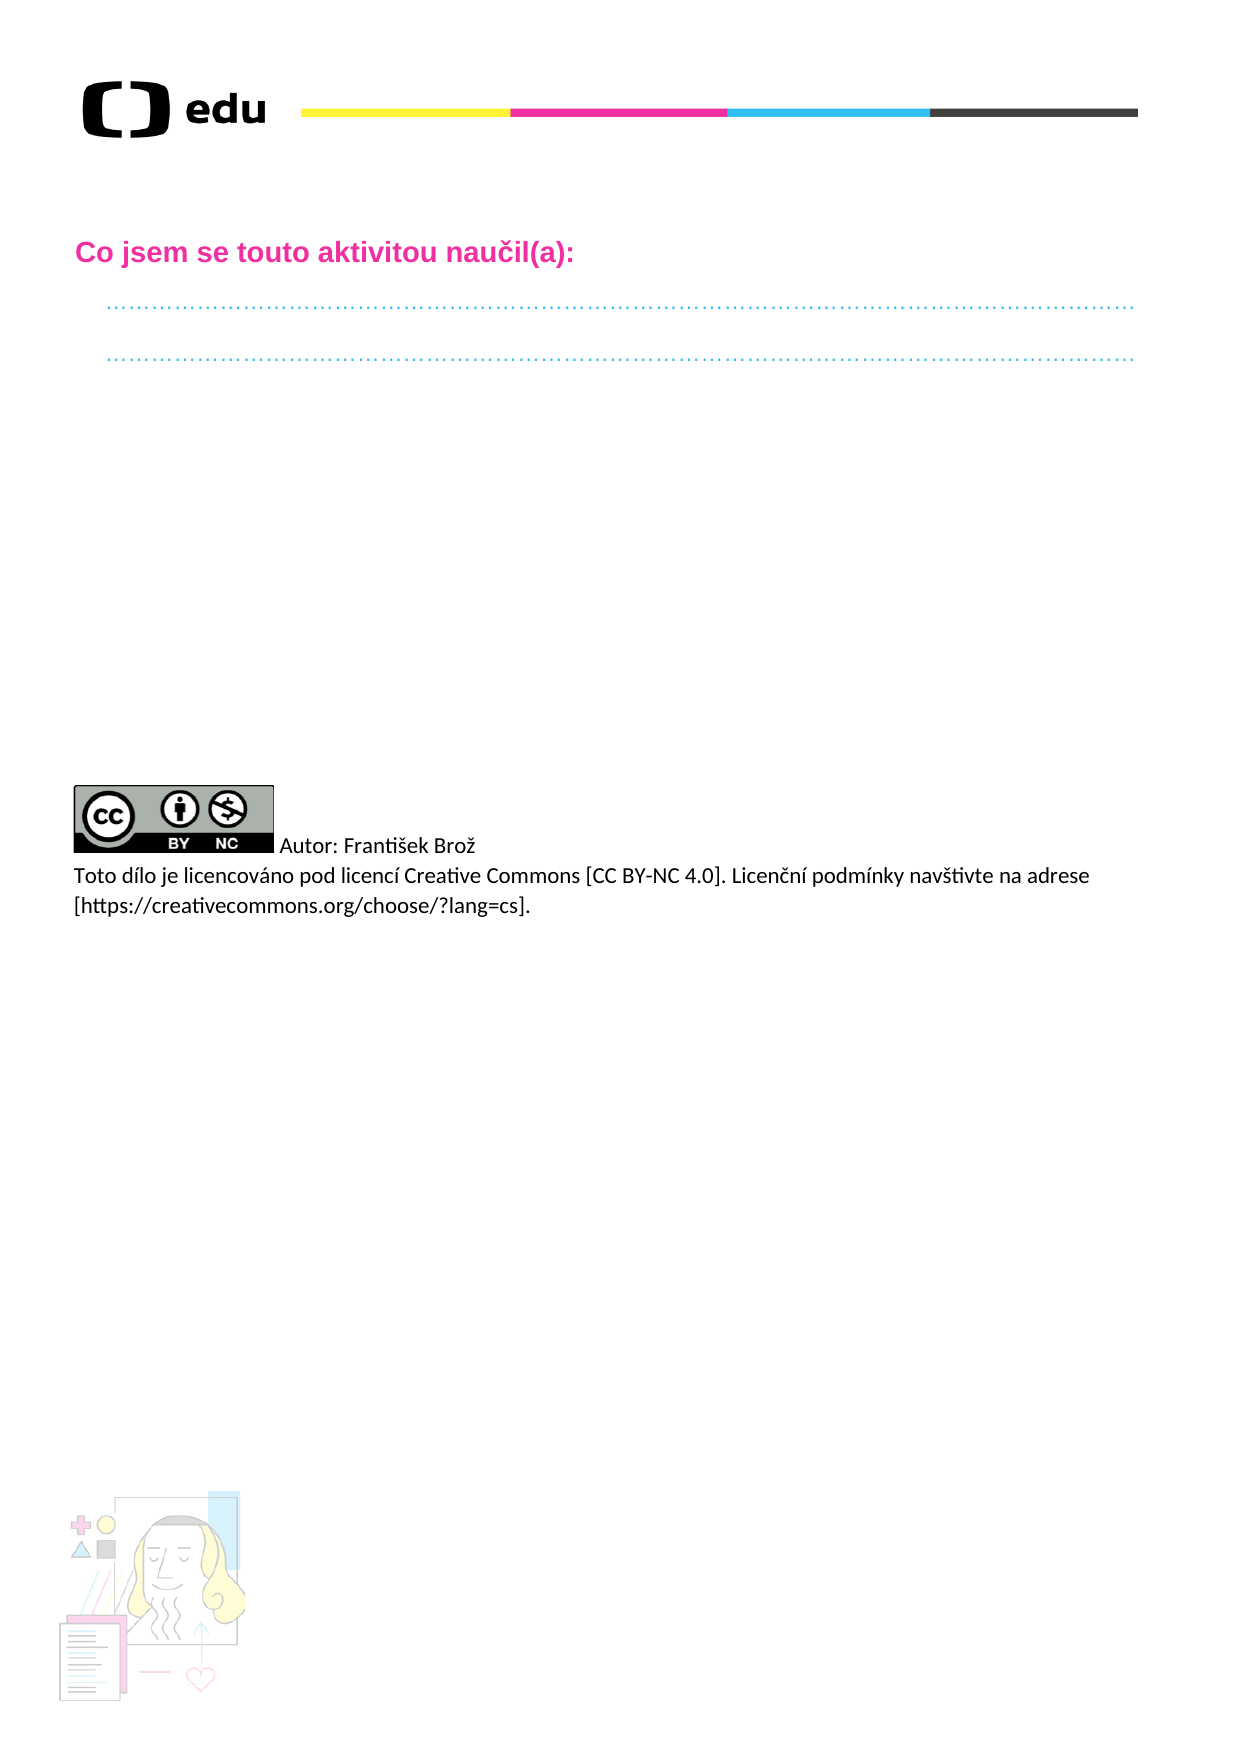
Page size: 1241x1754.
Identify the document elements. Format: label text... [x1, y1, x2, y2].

picture [73, 785, 274, 853]
text Co jsem se touto aktivitou naučil(a): [75, 235, 1152, 268]
text ……………………………………………………………………………………………………………………………………………………………………………………………………………………………………………… [104, 288, 1153, 367]
picture [75, 73, 1150, 168]
picture [58, 1491, 246, 1701]
